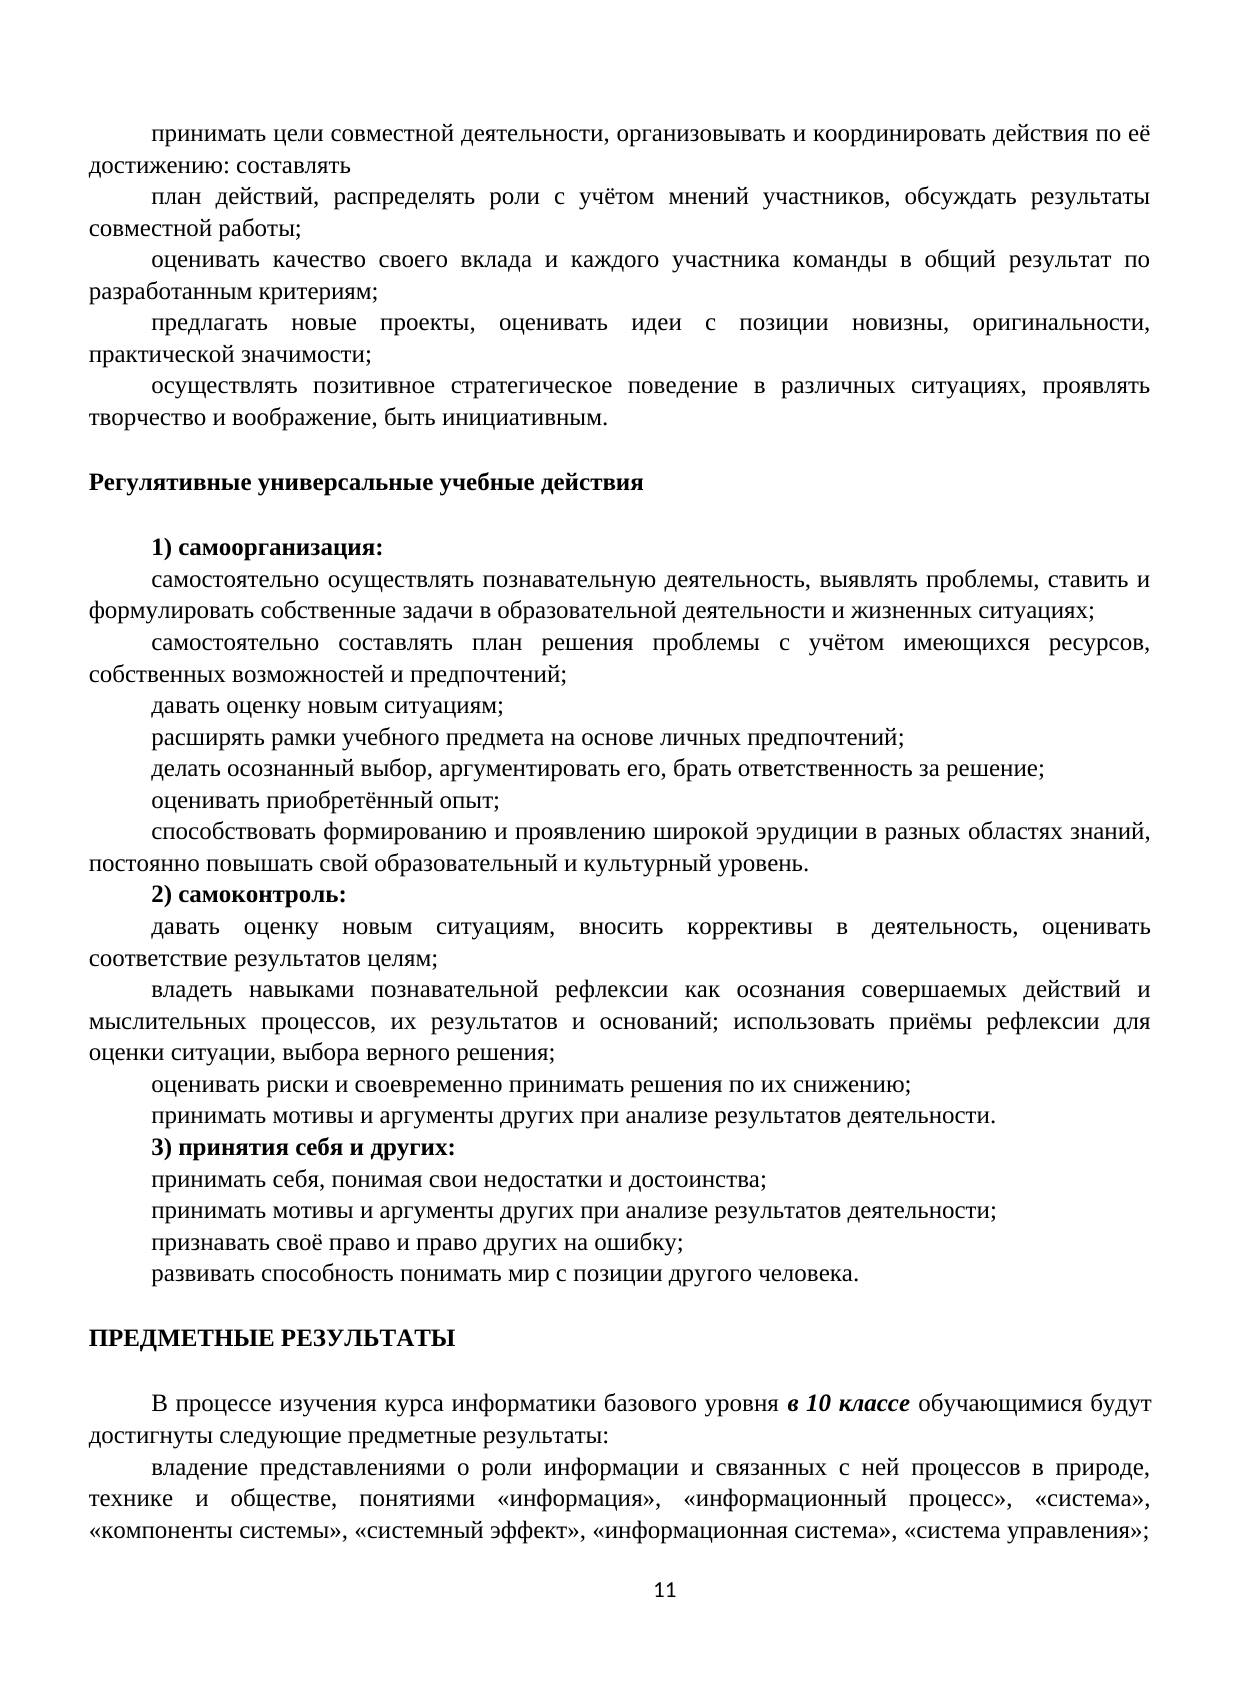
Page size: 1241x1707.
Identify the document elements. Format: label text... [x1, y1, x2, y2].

text принимать мотивы и аргументы других при анализе результатов деятельности; [88, 1195, 1152, 1224]
text самостоятельно осуществлять познавательную деятельность, выявлять проблемы, ставить и формулировать собственные задачи в образовательной деятельности и жизненных ситуациях; [88, 564, 1152, 624]
text давать оценку новым ситуациям; [88, 690, 1152, 719]
text осуществлять позитивное стратегическое поведение в различных ситуациях, проявлять творчество и воображение, быть инициативным. [88, 371, 1152, 431]
text способствовать формированию и проявлению широкой эрудиции в разных областях знаний, постоянно повышать свой образовательный и культурный уровень. [88, 816, 1152, 877]
text В процессе изучения курса информатики базового уровня в 10 классе обучающимися будут достигнуты следующие предметные результаты: [88, 1388, 1152, 1449]
text давать оценку новым ситуациям, вносить коррективы в деятельность, оценивать соответствие результатов целям; [88, 911, 1152, 971]
text принимать мотивы и аргументы других при анализе результатов деятельности. [88, 1101, 1152, 1129]
text признавать своё право и право других на ошибку; [88, 1227, 1152, 1256]
text 1) самоорганизация: [88, 532, 1152, 561]
text 2) самоконтроль: [88, 879, 1152, 908]
text владение представлениями о роли информации и связанных с ней процессов в природе, технике и обществе, понятиями «информация», «информационный процесс», «система», «компоненты системы», «системный эффект», «информационная система», «система управления»; [88, 1452, 1152, 1543]
text принимать цели совместной деятельности, организовывать и координировать действия по её достижению: составлять [88, 118, 1152, 178]
text развивать способность понимать мир с позиции другого человека. [88, 1258, 1152, 1287]
text ПРЕДМЕТНЫЕ РЕЗУЛЬТАТЫ [88, 1323, 1152, 1352]
text принимать себя, понимая свои недостатки и достоинства; [88, 1164, 1152, 1192]
text расширять рамки учебного предмета на основе личных предпочтений; [88, 722, 1152, 751]
text оценивать риски и своевременно принимать решения по их снижению; [88, 1069, 1152, 1098]
text делать осознанный выбор, аргументировать его, брать ответственность за решение; [88, 753, 1152, 782]
text 3) принятия себя и других: [88, 1132, 1152, 1161]
text предлагать новые проекты, оценивать идеи с позиции новизны, оригинальности, практической значимости; [88, 307, 1152, 368]
text оценивать качество своего вклада и каждого участника команды в общий результат по разработанным критериям; [88, 244, 1152, 305]
text самостоятельно составлять план решения проблемы с учётом имеющихся ресурсов, собственных возможностей и предпочтений; [88, 627, 1152, 687]
text Регулятивные универсальные учебные действия [88, 467, 1152, 496]
text план действий, распределять роли с учётом мнений участников, обсуждать результаты совместной работы; [88, 181, 1152, 242]
text владеть навыками познавательной рефлексии как осознания совершаемых действий и мыслительных процессов, их результатов и оснований; использовать приёмы рефлексии для оценки ситуации, выбора верного решения; [88, 974, 1152, 1066]
text оценивать приобретённый опыт; [88, 785, 1152, 814]
